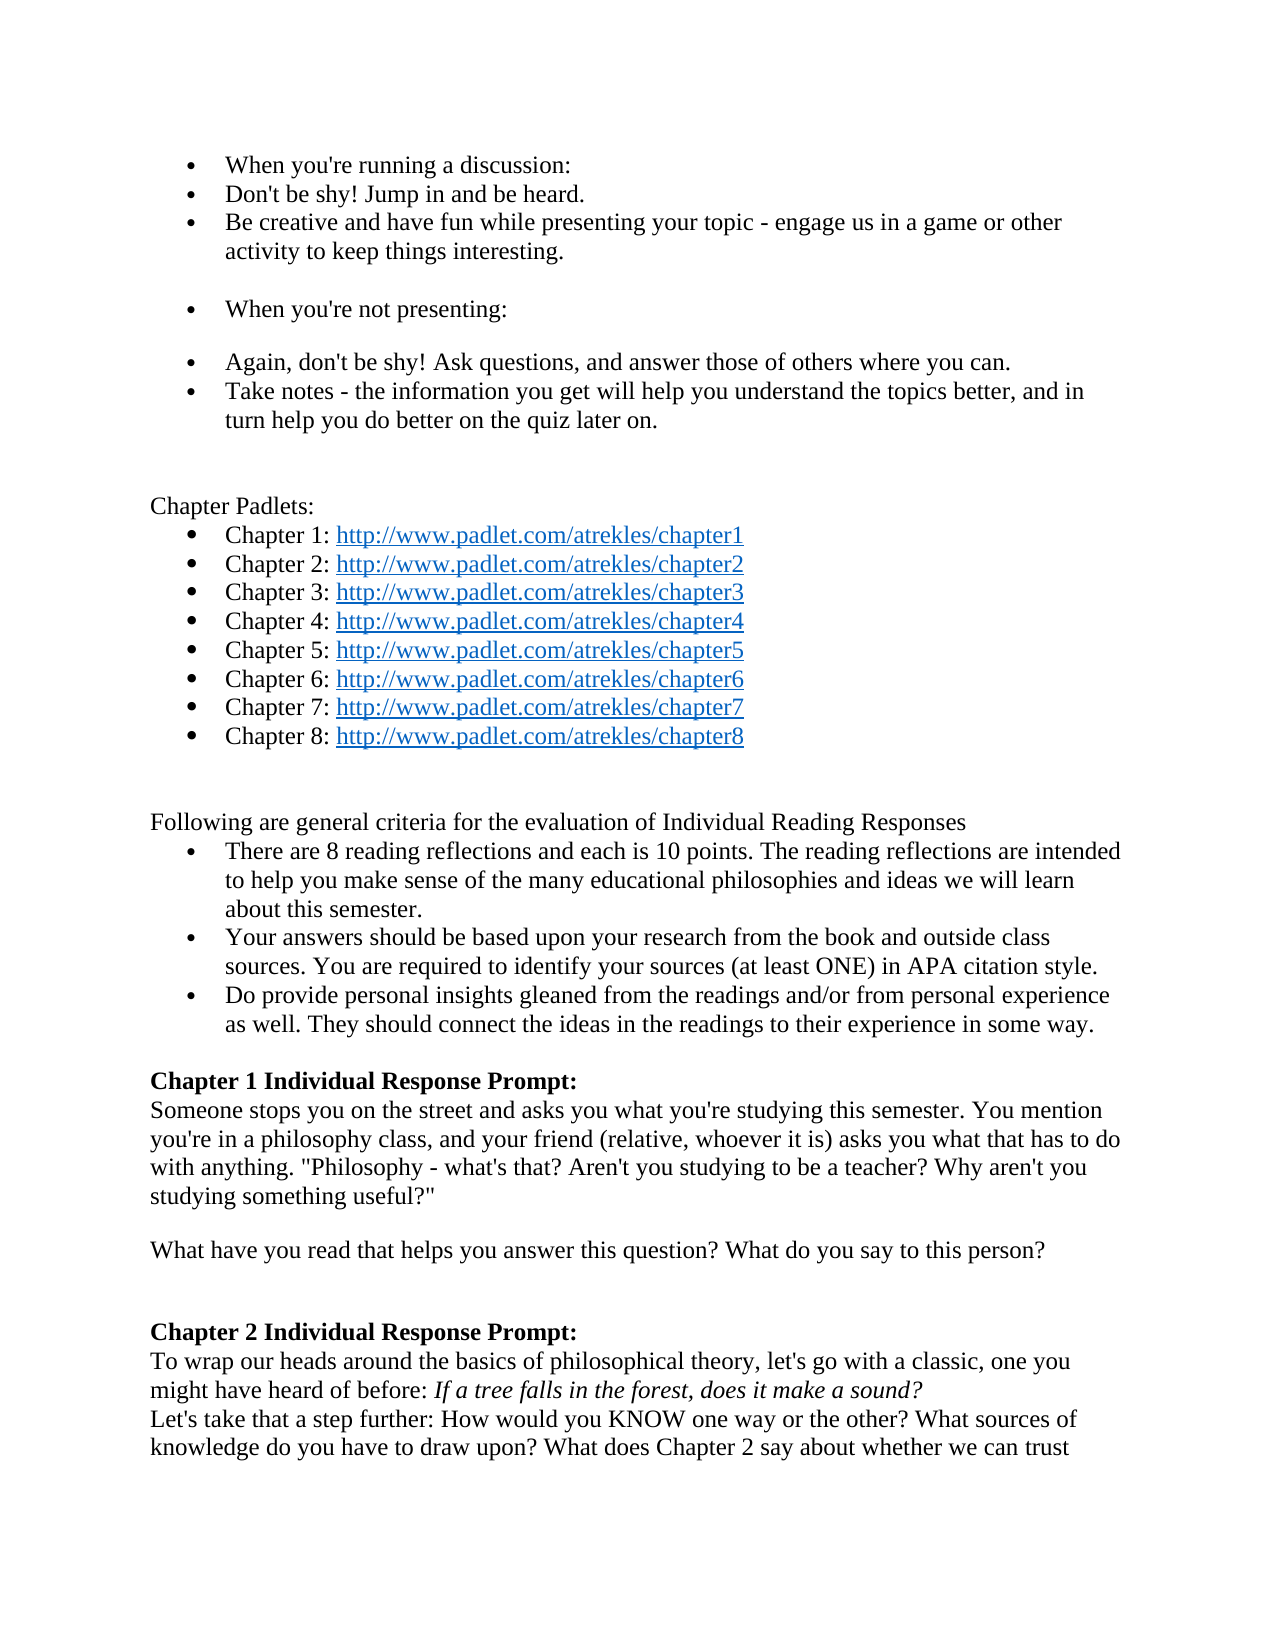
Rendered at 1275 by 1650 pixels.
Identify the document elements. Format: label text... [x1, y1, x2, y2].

list Do provide personal insights gleaned from the readings and/or from personal experience as well. They should connect the ideas in the readings to their experience in some way. [187, 980, 1125, 1037]
text What have you read that helps you answer this question? What do you say to this person? [150, 1235, 1125, 1264]
list Don't be shy! Jump in and be heard. [187, 179, 1125, 207]
text Someone stops you on the street and asks you what you're studying this semester. You mention you're in a philosophy class, and your friend (relative, whoever it is) asks you what that has to do with anything. "Philosophy - what's that? Aren't you studying to be a teacher? Why aren't you studying something useful?" [150, 1095, 1125, 1210]
list Again, don't be shy! Ask questions, and answer those of others where you can. [187, 347, 1125, 376]
list Your answers should be based upon your research from the book and outside class sources. You are required to identify your sources (at least ONE) in APA citation style. [187, 922, 1125, 980]
list There are 8 reading reflections and each is 10 points. The reading reflections are intended to help you make sense of the many educational philosophies and ideas we will learn about this semester. [187, 836, 1125, 922]
list Chapter 3: http://www.padlet.com/atrekles/chapter3 [187, 577, 1125, 606]
list Chapter 2: http://www.padlet.com/atrekles/chapter2 [187, 549, 1125, 577]
text Chapter Padlets: [150, 491, 1125, 520]
text Following are general criteria for the evaluation of Individual Reading Responses [150, 807, 1125, 836]
list Chapter 7: http://www.padlet.com/atrekles/chapter7 [187, 692, 1125, 721]
list Chapter 4: http://www.padlet.com/atrekles/chapter4 [187, 606, 1125, 635]
text Chapter 2 Individual Response Prompt: [150, 1317, 1125, 1346]
text Chapter 1 Individual Response Prompt: [150, 1066, 1125, 1095]
list When you're not presenting: [187, 294, 1125, 322]
list Chapter 6: http://www.padlet.com/atrekles/chapter6 [187, 664, 1125, 692]
list When you're running a discussion: [187, 150, 1125, 179]
list Chapter 5: http://www.padlet.com/atrekles/chapter5 [187, 635, 1125, 664]
list Take notes - the information you get will help you understand the topics better, and in turn help you do better on the quiz later on. [187, 376, 1125, 434]
text To wrap our heads around the basics of philosophical theory, let's go with a classic, one you might have heard of before: If a tree falls in the forest, does it make a sound? [150, 1346, 1125, 1404]
list Chapter 8: http://www.padlet.com/atrekles/chapter8 [187, 721, 1125, 750]
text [150, 1404, 1125, 1461]
list Be creative and have fun while presenting your topic - engage us in a game or other activity to keep things interesting. [187, 207, 1125, 265]
list Chapter 1: http://www.padlet.com/atrekles/chapter1 [187, 520, 1125, 549]
